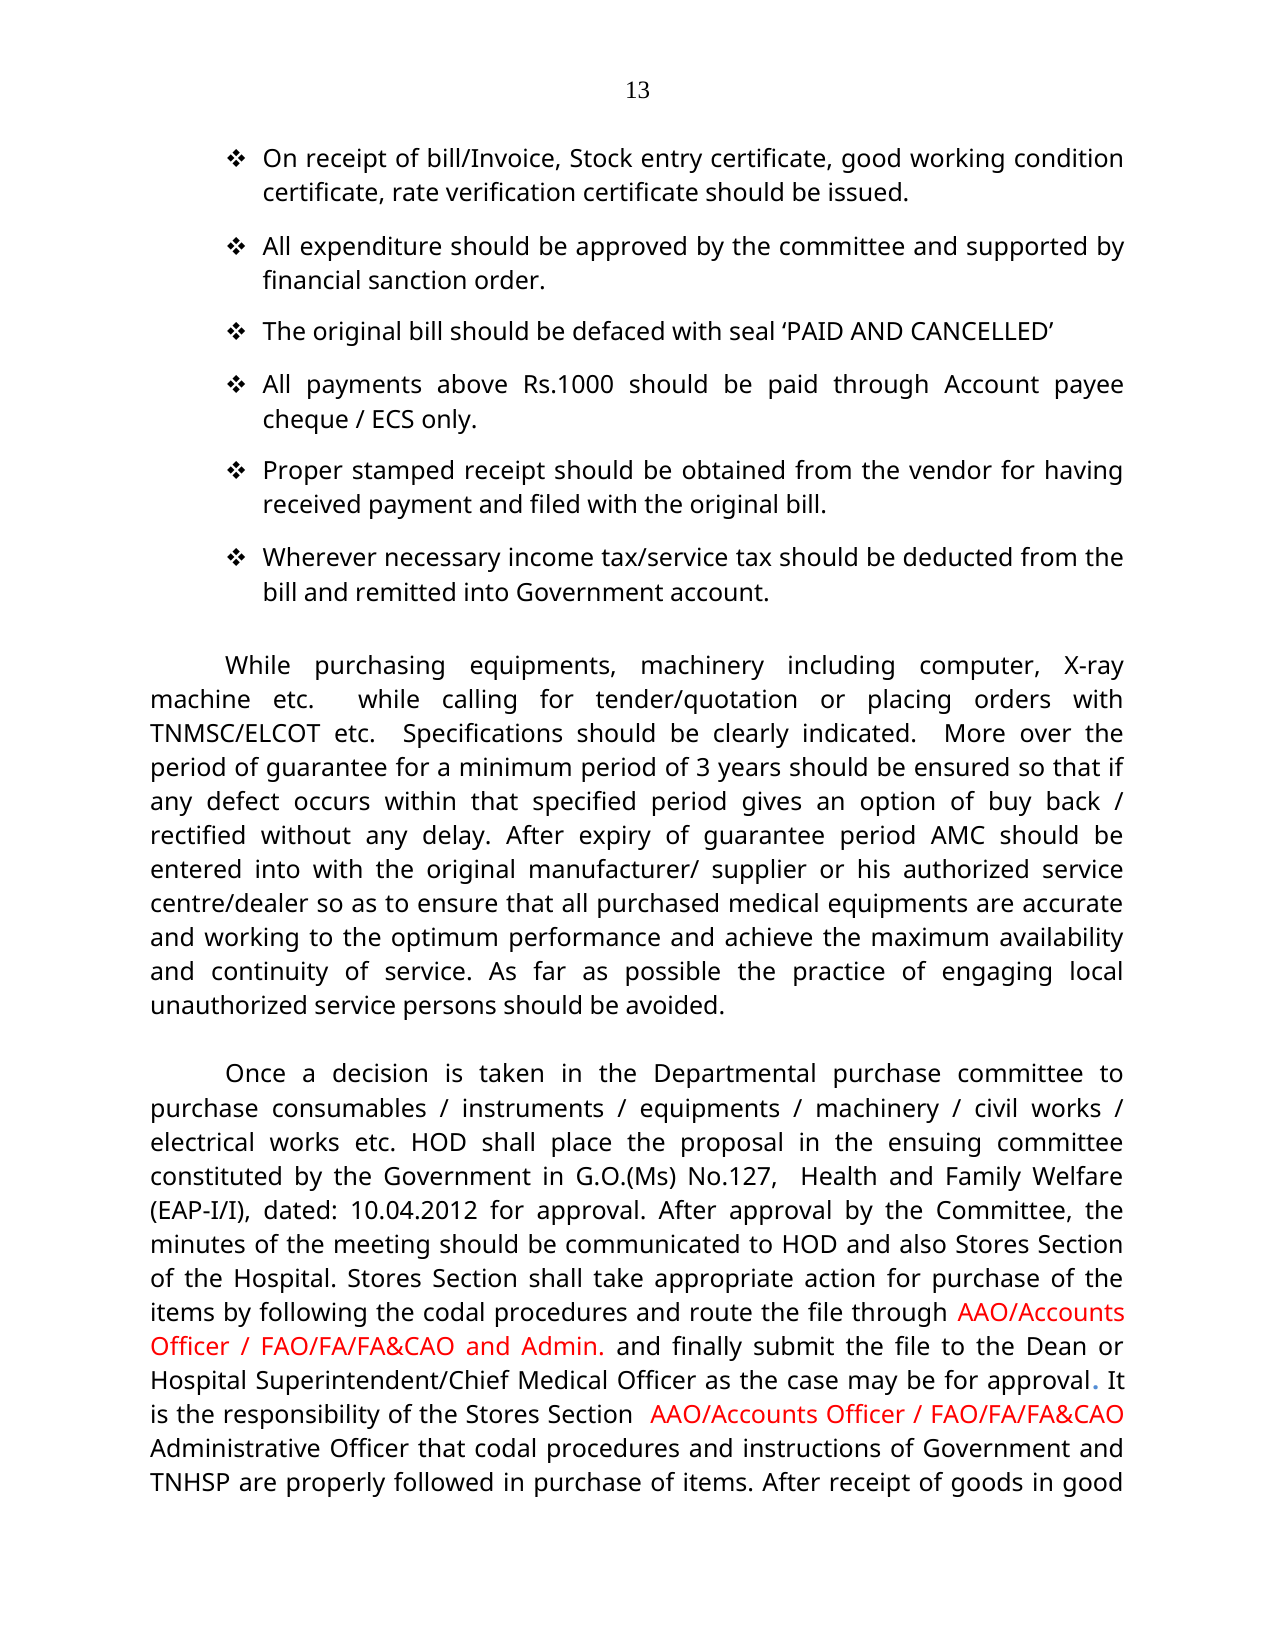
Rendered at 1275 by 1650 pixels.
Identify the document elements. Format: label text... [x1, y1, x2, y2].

list All expenditure should be approved by the committee and supported by financial sanction order. [225, 228, 1125, 296]
list All payments above Rs.1000 should be paid through Account payee cheque / ECS only. [225, 367, 1125, 435]
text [150, 1056, 1125, 1499]
text While purchasing equipments, machinery including computer, X-ray machine etc. while calling for tender/quotation or placing orders with TNMSC/ELCOT etc. Specifications should be clearly indicated. More over the period of guarantee for a minimum period of 3 years should be ensured so that if any defect occurs within that specified period gives an option of buy back / rectified without any delay. After expiry of guarantee period AMC should be entered into with the original manufacturer/ supplier or his authorized service centre/dealer so as to ensure that all purchased medical equipments are accurate and working to the optimum performance and achieve the maximum availability and continuity of service. As far as possible the practice of engaging local unauthorized service persons should be avoided. [150, 647, 1125, 1022]
list Wherever necessary income tax/service tax should be deducted from the bill and remitted into Government account. [225, 540, 1125, 608]
list The original bill should be defaced with seal ‘PAID AND CANCELLED’ [225, 313, 1125, 348]
list Proper stamped receipt should be obtained from the vendor for having received payment and filed with the original bill. [225, 452, 1125, 521]
list On receipt of bill/Invoice, Stock entry certificate, good working condition certificate, rate verification certificate should be issued. [225, 141, 1125, 209]
